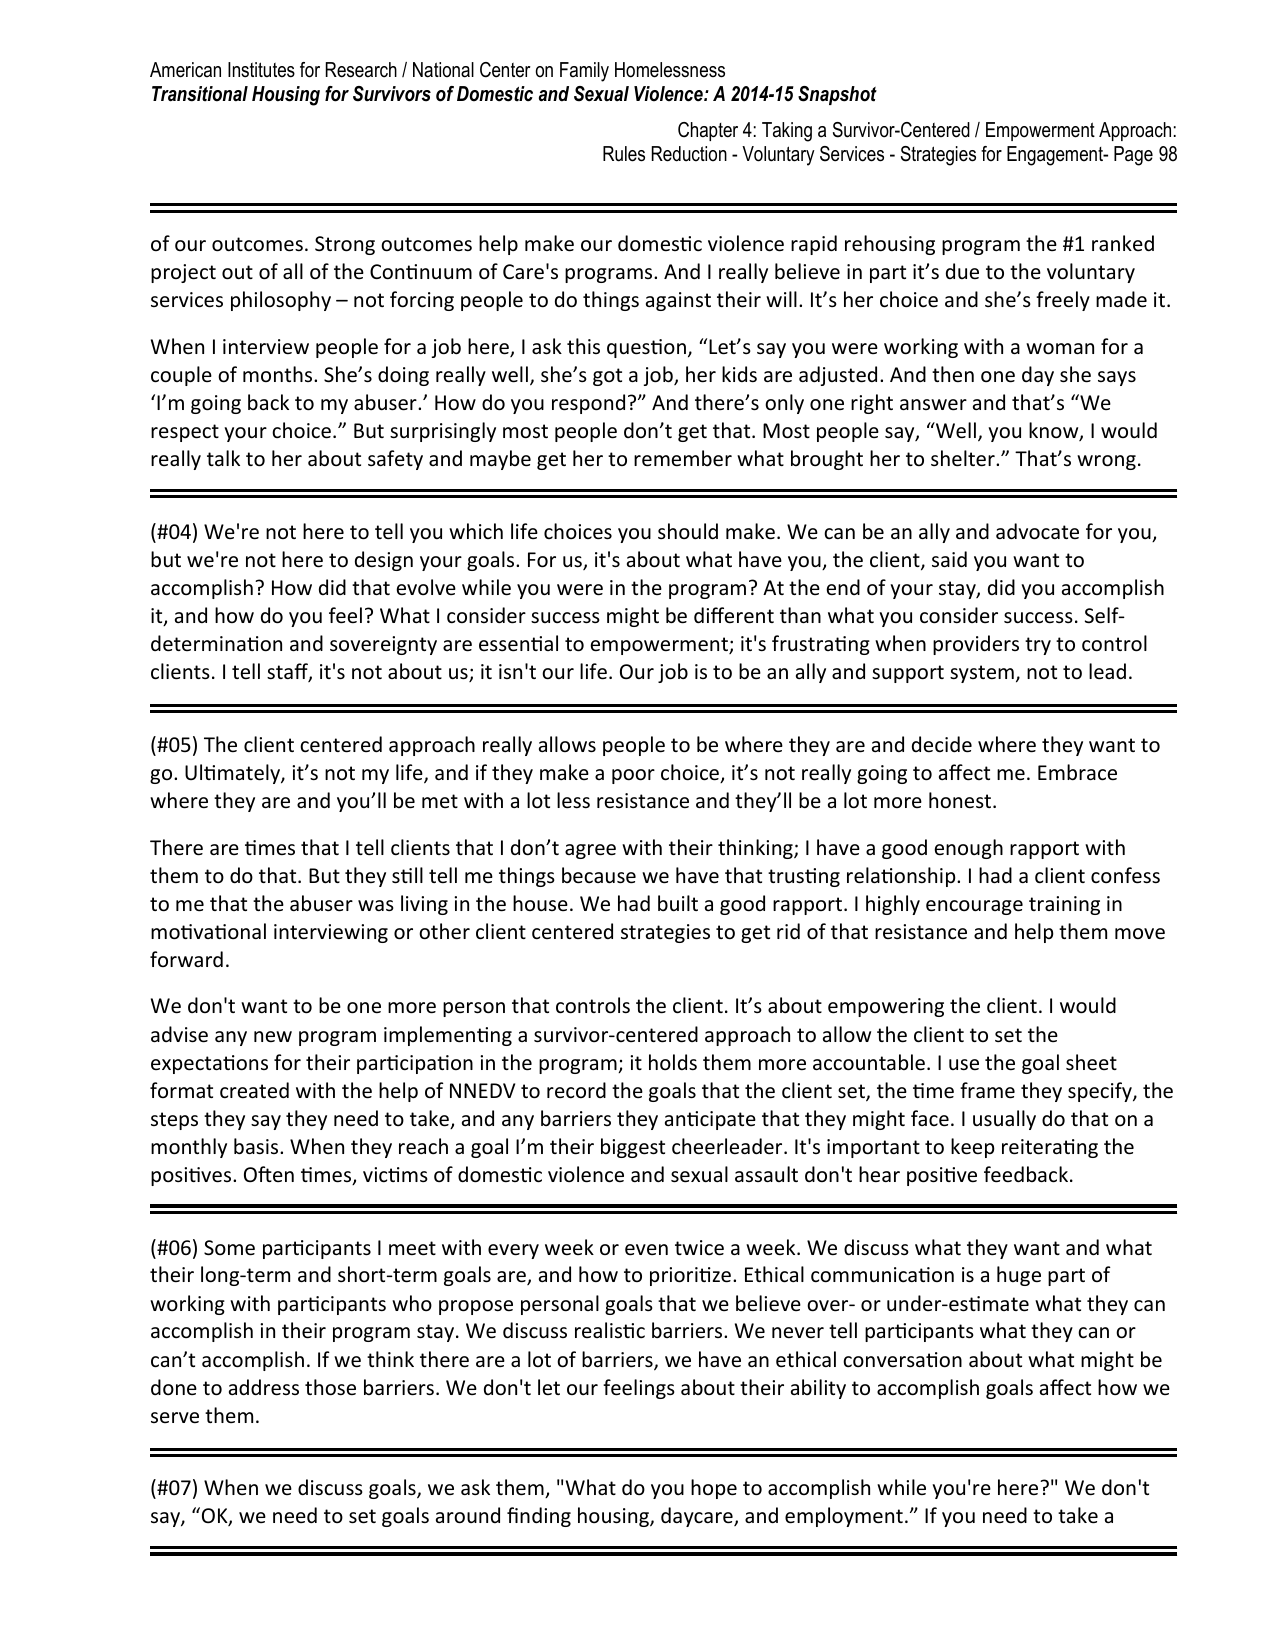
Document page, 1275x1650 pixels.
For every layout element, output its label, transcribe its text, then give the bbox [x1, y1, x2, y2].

text (#05) The client centered approach really allows people to be where they are and decide where they want to go. Ultimately, it’s not my life, and if they make a poor choice, it’s not really going to affect me. Embrace where they are and you’ll be met with a lot less resistance and they’ll be a lot more honest. [150, 713, 1177, 807]
text We don't want to be one more person that controls the client. It’s about empowering the client. I would advise any new program implementing a survivor-centered approach to allow the client to set the expectations for their participation in the program; it holds them more accountable. I use the goal sheet format created with the help of NNEDV to record the goals that the client set, the time frame they specify, the steps they say they need to take, and any barriers they anticipate that they might face. I usually do that on a monthly basis. When they reach a goal I’m their biggest cheerleader. It's important to keep reiterating the positives. Often times, victims of domestic violence and sexual assault don't hear positive feedback. [150, 966, 1177, 1204]
text There are times that I tell clients that I don’t agree with their thinking; I have a good enough rapport with them to do that. But they still tell me things because we have that trusting relationship. I had a client confess to me that the abuser was living in the house. We had built a good rapport. I highly encourage training in motivational interviewing or other client centered strategies to get rid of that resistance and help them move forward. [150, 807, 1177, 966]
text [150, 1457, 1177, 1546]
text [150, 213, 1177, 306]
text (#04) We're not here to tell you which life choices you should make. We can be an ally and advocate for you, but we're not here to design your goals. For us, it's about what have you, the client, said you want to accomplish? How did that evolve while you were in the program? At the end of your stay, did you accomplish it, and how do you feel? What I consider success might be different than what you consider success. Self-determination and sovereignty are essential to empowerment; it's frustrating when providers try to control clients. I tell staff, it's not about us; it isn't our life. Our job is to be an ally and support system, not to lead. [150, 517, 1177, 685]
text When I interview people for a job here, I ask this question, “Let’s say you were working with a woman for a couple of months. She’s doing really well, she’s got a job, her kids are adjusted. And then one day she says ‘I’m going back to my abuser.’ How do you respond?” And there’s only one right answer and that’s “We respect your choice.” But surprisingly most people don’t get that. Most people say, “Well, you know, I would really talk to her about safety and maybe get her to remember what brought her to shelter.” That’s wrong. [150, 306, 1177, 489]
text (#06) Some participants I meet with every week or even twice a week. We discuss what they want and what their long-term and short-term goals are, and how to prioritize. Ethical communication is a huge part of working with participants who propose personal goals that we believe over- or under-estimate what they can accomplish in their program stay. We discuss realistic barriers. We never tell participants what they can or can’t accomplish. If we think there are a lot of barriers, we have an ethical conversation about what might be done to address those barriers. We don't let our feelings about their ability to accomplish goals affect how we serve them. [150, 1233, 1177, 1429]
